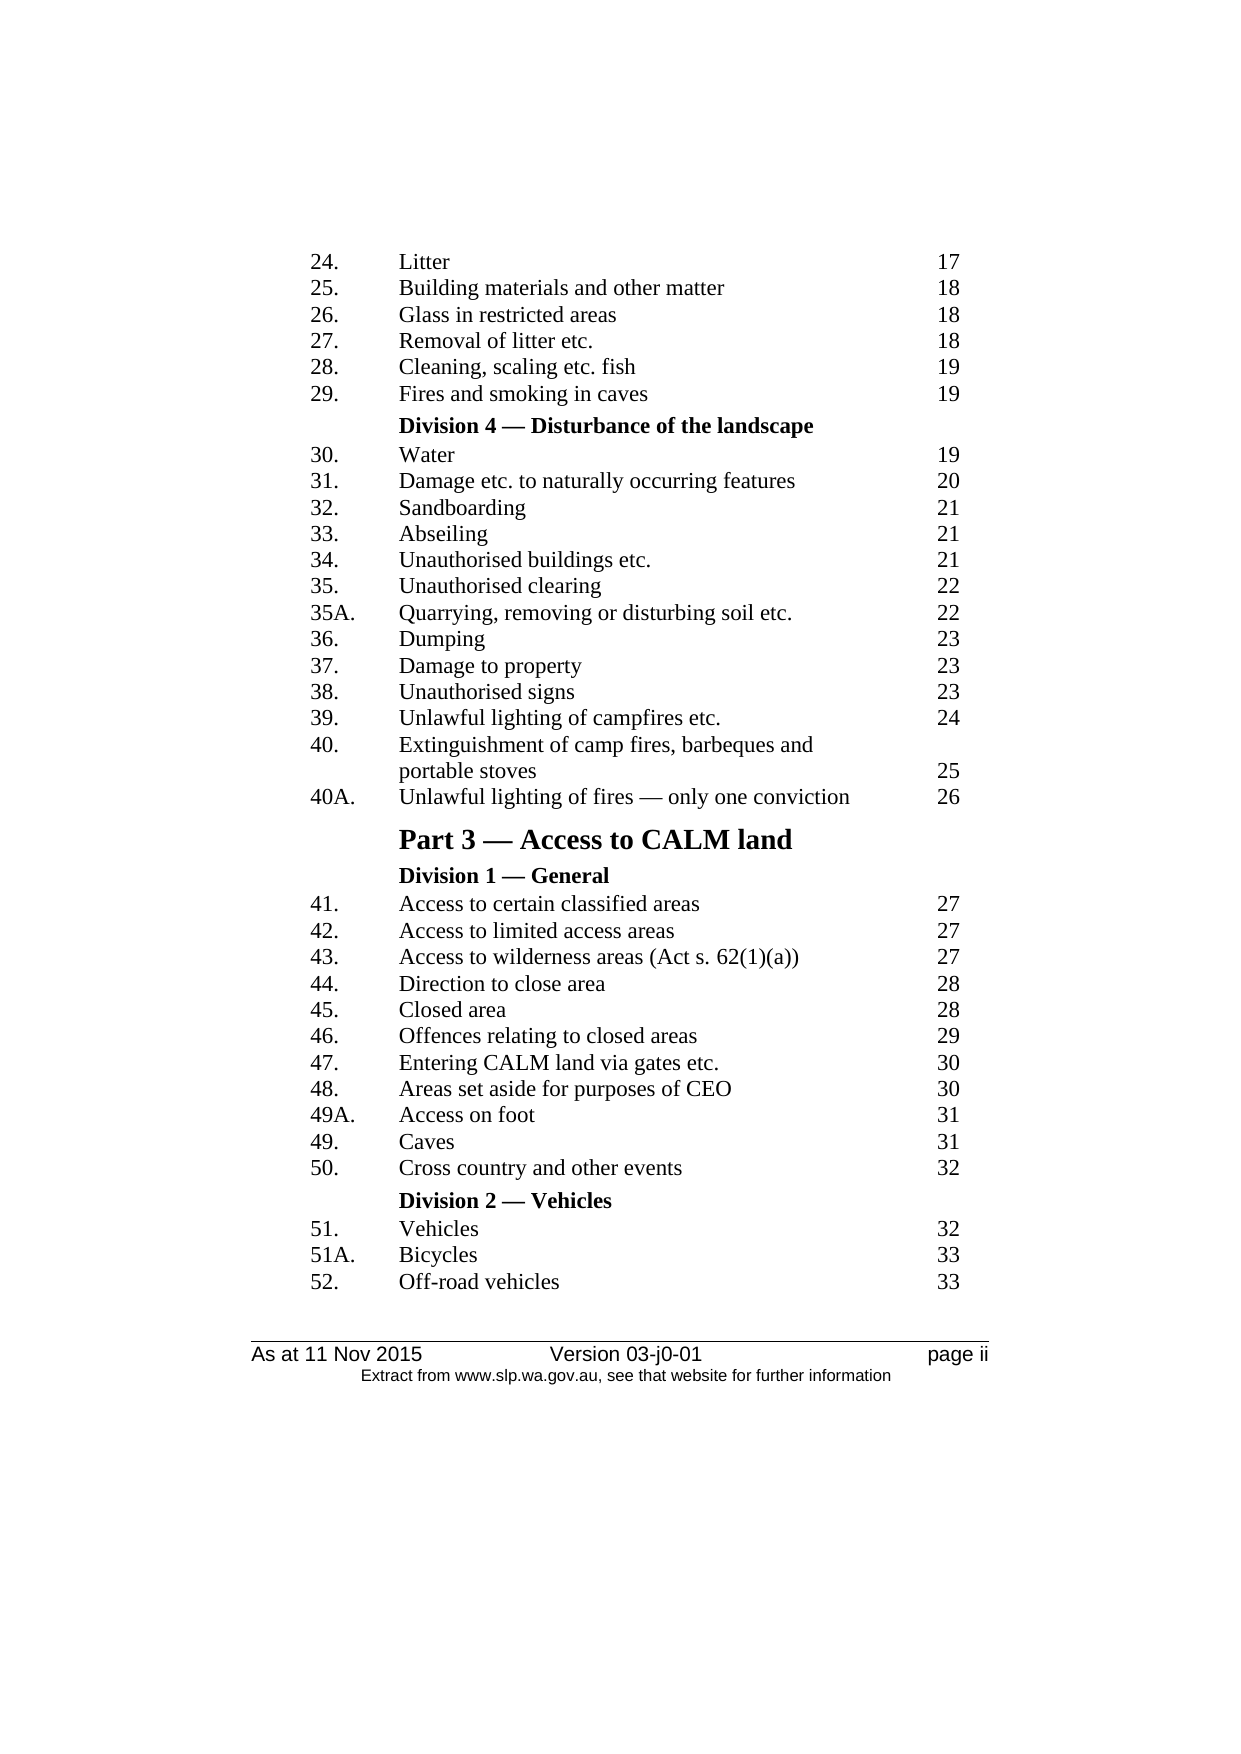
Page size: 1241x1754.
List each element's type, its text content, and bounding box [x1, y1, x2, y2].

text 45. Closed area 28 [310, 996, 871, 1022]
text 32. Sandboarding 21 [310, 493, 871, 520]
text 42. Access to limited access areas 27 [310, 917, 871, 943]
text 44. Direction to close area 28 [310, 969, 871, 996]
text 37. Damage to property 23 [310, 652, 871, 678]
text 51A. Bicycles 33 [310, 1241, 871, 1268]
text 34. Unauthorised buildings etc. 21 [310, 546, 871, 573]
text 48. Areas set aside for purposes of CEO 30 [310, 1075, 871, 1101]
text 46. Offences relating to closed areas 29 [310, 1022, 871, 1049]
text 49A. Access on foot 31 [310, 1101, 871, 1128]
text Part 3 — Access to CALM land [399, 822, 871, 856]
text 49. Caves 31 [310, 1128, 871, 1154]
text 36. Dumping 23 [310, 625, 871, 652]
text 31. Damage etc. to naturally occurring features 20 [310, 467, 871, 493]
text 33. Abseiling 21 [310, 520, 871, 546]
text 51. Vehicles 32 [310, 1215, 871, 1241]
text 52. Off-road vehicles 33 [310, 1268, 871, 1294]
text Division 2 — Vehicles [399, 1187, 871, 1213]
text 50. Cross country and other events 32 [310, 1154, 871, 1180]
text 29. Fires and smoking in caves 19 [310, 380, 871, 406]
text 30. Water 19 [310, 441, 871, 467]
text 38. Unauthorised signs 23 [310, 678, 871, 704]
text 40A. Unlawful lighting of fires — only one conviction 26 [310, 783, 871, 810]
text 25. Building materials and other matter 18 [310, 274, 871, 301]
text 26. Glass in restricted areas 18 [310, 301, 871, 327]
text Division 1 — General [399, 862, 871, 888]
text Division 4 — Disturbance of the landscape [399, 412, 871, 439]
text 47. Entering CALM land via gates etc. 30 [310, 1049, 871, 1075]
text 24. Litter 17 [310, 248, 871, 274]
text 35A. Quarrying, removing or disturbing soil etc. 22 [310, 599, 871, 625]
text 35. Unauthorised clearing 22 [310, 573, 871, 599]
text 43. Access to wilderness areas (Act s. 62(1)(a)) 27 [310, 943, 871, 969]
text 41. Access to certain classified areas 27 [310, 891, 871, 917]
text 28. Cleaning, scaling etc. fish 19 [310, 353, 871, 380]
text 27. Removal of litter etc. 18 [310, 327, 871, 353]
text 39. Unlawful lighting of campfires etc. 24 [310, 704, 871, 731]
text 40. Extinguishment of camp fires, barbeques and portable stoves 25 [310, 731, 871, 783]
